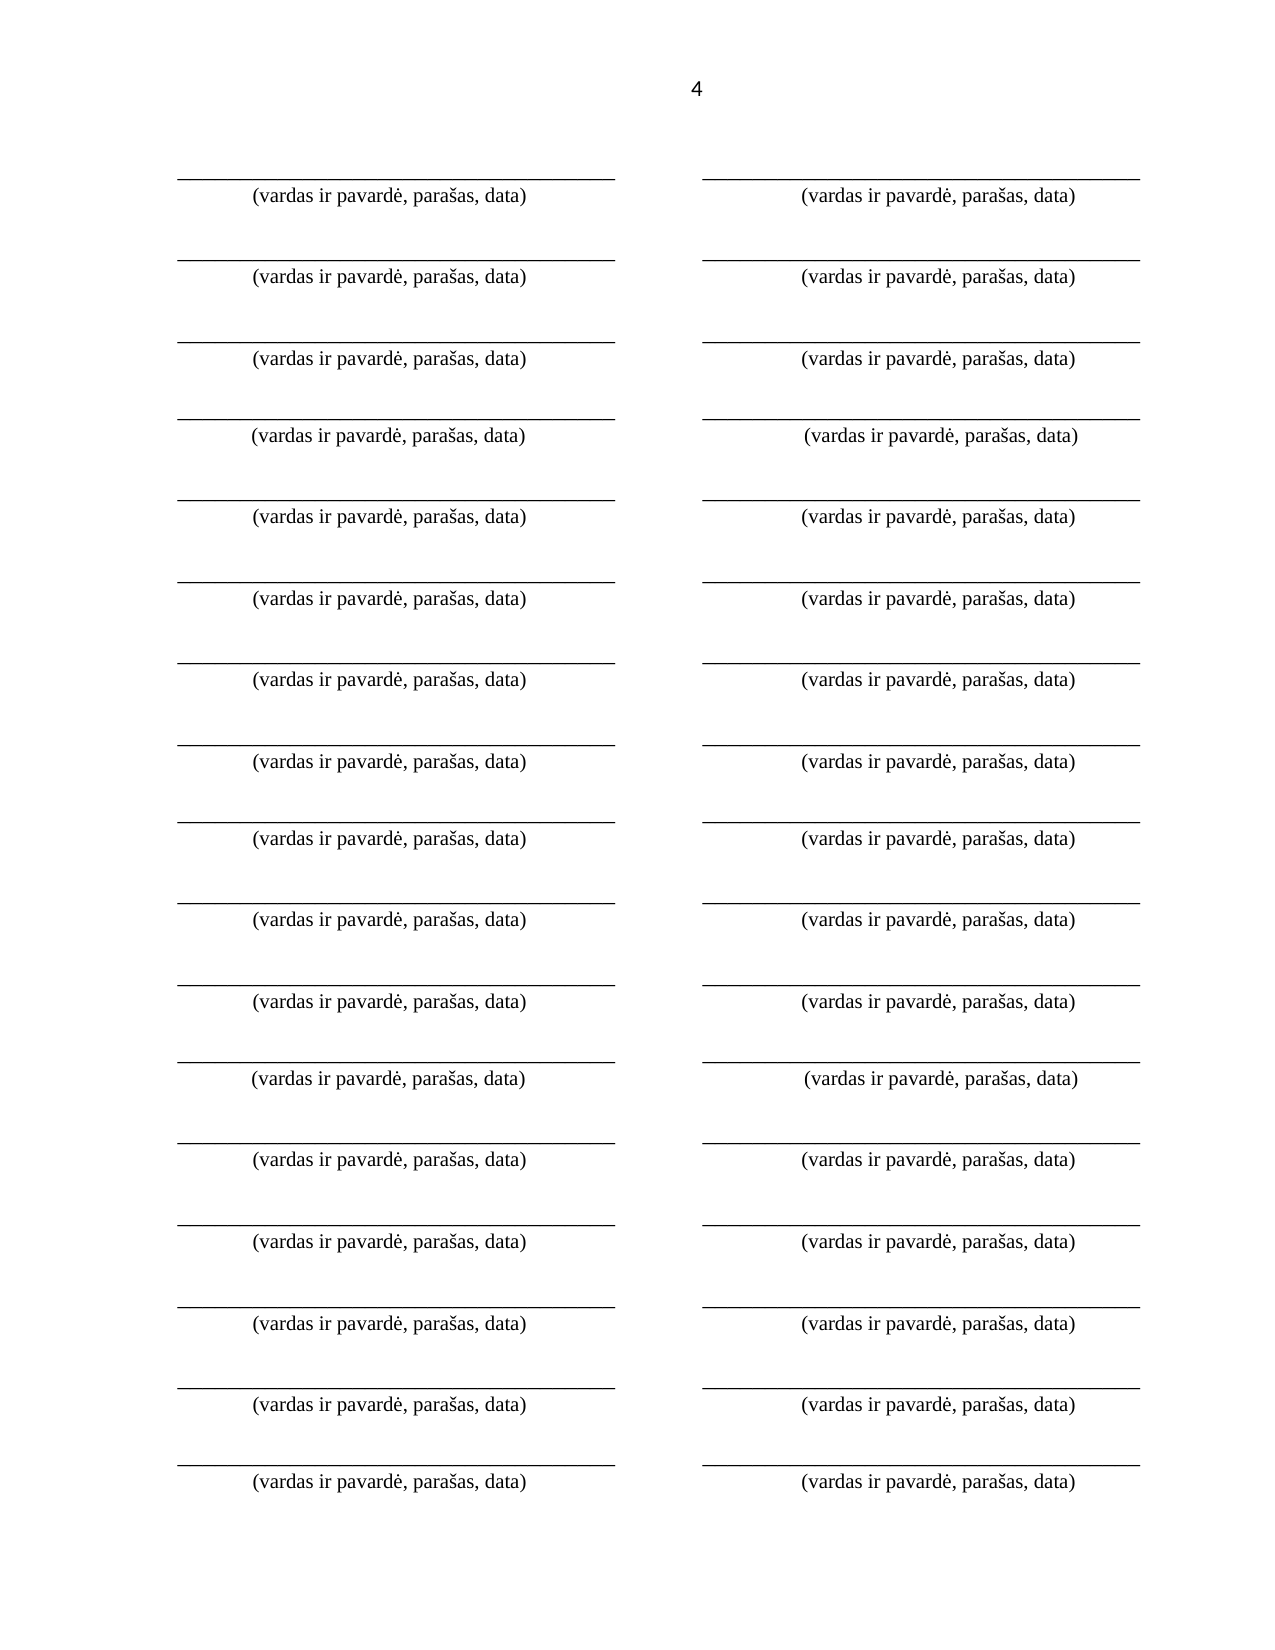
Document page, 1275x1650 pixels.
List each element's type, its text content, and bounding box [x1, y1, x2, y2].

text ___________________________________ ___________________________________ [177, 1118, 1216, 1147]
text ___________________________________ ___________________________________ [177, 960, 1216, 989]
text (vardas ir pavardė, parašas, data) (vardas ir pavardė, parašas, data) [177, 1066, 1216, 1090]
text ___________________________________ ___________________________________ [177, 878, 1216, 907]
text (vardas ir pavardė, parašas, data) (vardas ir pavardė, parašas, data) [177, 1229, 1216, 1253]
text ___________________________________ ___________________________________ [177, 557, 1216, 586]
text ___________________________________ ___________________________________ [177, 1440, 1216, 1469]
text ___________________________________ ___________________________________ [177, 1282, 1216, 1310]
text ___________________________________ ___________________________________ [177, 1200, 1216, 1229]
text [177, 183, 1216, 207]
text ___________________________________ ___________________________________ [177, 475, 1216, 504]
text (vardas ir pavardė, parašas, data) (vardas ir pavardė, parašas, data) [177, 989, 1216, 1013]
text (vardas ir pavardė, parašas, data) (vardas ir pavardė, parašas, data) [177, 504, 1216, 528]
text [177, 235, 1216, 264]
text (vardas ir pavardė, parašas, data) (vardas ir pavardė, parašas, data) [177, 667, 1216, 691]
text (vardas ir pavardė, parašas, data) (vardas ir pavardė, parašas, data) [177, 1469, 1216, 1493]
text (vardas ir pavardė, parašas, data) (vardas ir pavardė, parašas, data) [177, 1147, 1216, 1171]
text ___________________________________ ___________________________________ [177, 317, 1216, 346]
text (vardas ir pavardė, parašas, data) (vardas ir pavardė, parašas, data) [177, 749, 1216, 773]
text (vardas ir pavardė, parašas, data) (vardas ir pavardė, parašas, data) [177, 1392, 1216, 1416]
text (vardas ir pavardė, parašas, data) (vardas ir pavardė, parašas, data) [177, 907, 1216, 931]
text (vardas ir pavardė, parašas, data) (vardas ir pavardė, parašas, data) [177, 826, 1216, 850]
text ___________________________________ ___________________________________ [177, 720, 1216, 749]
text (vardas ir pavardė, parašas, data) (vardas ir pavardė, parašas, data) [177, 423, 1216, 447]
text (vardas ir pavardė, parašas, data) (vardas ir pavardė, parašas, data) [177, 586, 1216, 610]
text ___________________________________ ___________________________________ [177, 797, 1216, 826]
text ___________________________________ ___________________________________ [177, 394, 1216, 423]
text ___________________________________ ___________________________________ [177, 1037, 1216, 1066]
text ___________________________________ ___________________________________ [177, 638, 1216, 667]
text ___________________________________ ___________________________________ [177, 1363, 1216, 1392]
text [177, 154, 1216, 183]
text (vardas ir pavardė, parašas, data) (vardas ir pavardė, parašas, data) [177, 346, 1216, 370]
text (vardas ir pavardė, parašas, data) (vardas ir pavardė, parašas, data) [177, 1310, 1216, 1334]
text (vardas ir pavardė, parašas, data) (vardas ir pavardė, parašas, data) [177, 264, 1216, 288]
